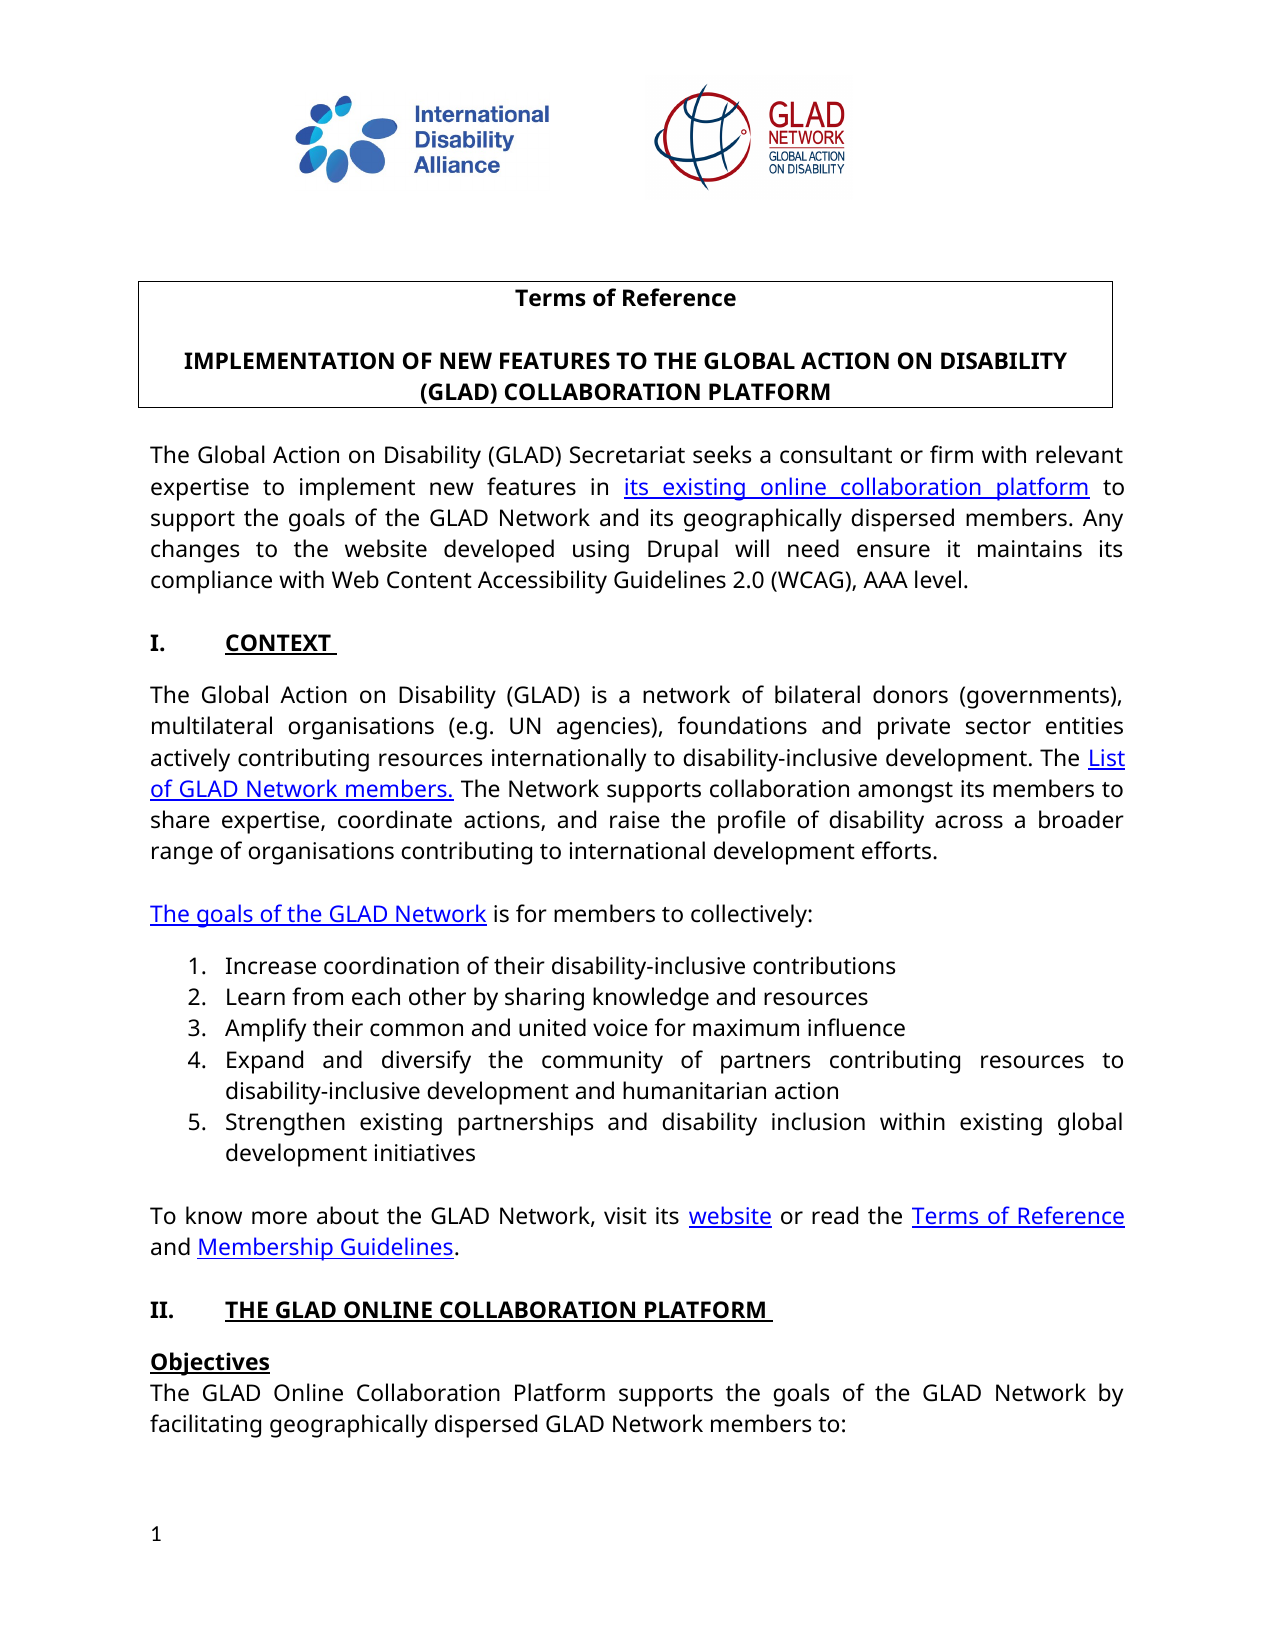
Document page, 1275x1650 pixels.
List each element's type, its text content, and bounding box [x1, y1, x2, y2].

list CONTEXT [150, 627, 1125, 658]
list Increase coordination of their disability-inclusive contributions [187, 950, 1125, 981]
picture [645, 75, 853, 200]
list Amplify their common and united voice for maximum influence [187, 1012, 1125, 1043]
list Strengthen existing partnerships and disability inclusion within existing global development initiatives [187, 1106, 1125, 1168]
list Expand and diversify the community of partners contributing resources to disability-inclusive development and humanitarian action [187, 1043, 1125, 1106]
text The GLAD Online Collaboration Platform supports the goals of the GLAD Network by facilitating geographically dispersed GLAD Network members to: [150, 1377, 1125, 1439]
list Learn from each other by sharing knowledge and resources [187, 981, 1125, 1012]
text The Global Action on Disability (GLAD) is a network of bilateral donors (governments), multilateral organisations (e.g. UN agencies), foundations and private sector entities actively contributing resources internationally to disability-inclusive development. The List of GLAD Network members. The Network supports collaboration amongst its members to share expertise, coordinate actions, and raise the profile of disability across a broader range of organisations contributing to international development efforts. [150, 679, 1125, 866]
text The goals of the GLAD Network is for members to collectively: [150, 898, 1125, 929]
picture [294, 92, 550, 191]
text The Global Action on Disability (GLAD) Secretariat seeks a consultant or firm with relevant expertise to implement new features in its existing online collaboration platform to support the goals of the GLAD Network and its geographically dispersed members. Any changes to the website developed using Drupal will need ensure it maintains its compliance with Web Content Accessibility Guidelines 2.0 (WCAG), AAA level. [150, 439, 1125, 596]
text To know more about the GLAD Network, visit its website or read the Terms of Reference and Membership Guidelines. [150, 1200, 1125, 1262]
text Objectives [150, 1346, 1125, 1377]
table_header Terms of Reference IMPLEMENTATION OF NEW FEATURES TO THE GLOBAL ACTION ON DISABILITY (GLAD) COLLABORATION PLATFORM [139, 282, 1112, 407]
list THE GLAD ONLINE COLLABORATION PLATFORM [150, 1293, 1125, 1325]
